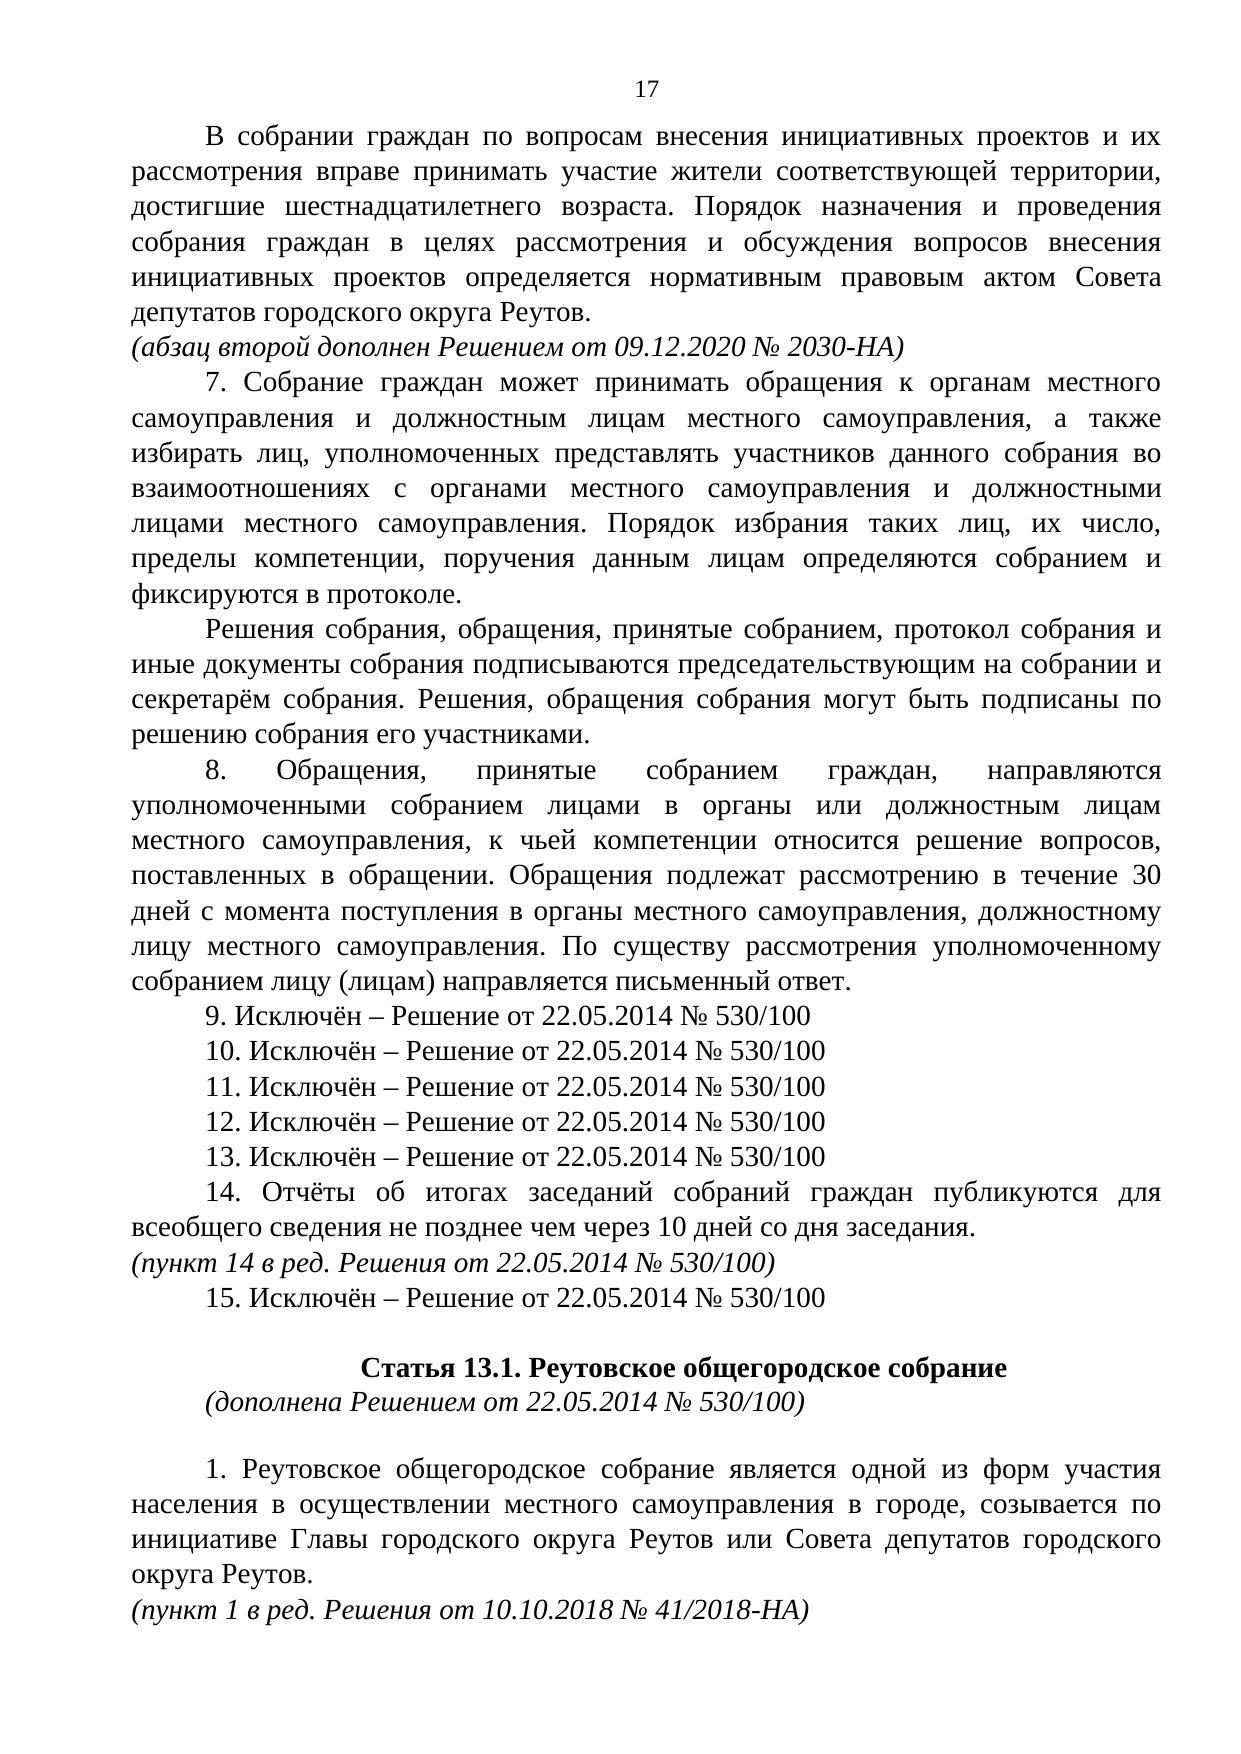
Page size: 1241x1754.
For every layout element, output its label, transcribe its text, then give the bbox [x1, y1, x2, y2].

text (абзац второй дополнен Решением от 09.12.2020 № 2030-НА) [131, 329, 1162, 363]
text 14. Отчёты об итогах заседаний собраний граждан публикуются для всеобщего сведения не позднее чем через 10 дней со дня заседания. [131, 1174, 1162, 1243]
text 13. Исключён – Решение от 22.05.2014 № 530/100 [131, 1139, 1162, 1173]
text 10. Исключён – Решение от 22.05.2014 № 530/100 [131, 1033, 1162, 1067]
text 7. Собрание граждан может принимать обращения к органам местного самоуправления и должностным лицам местного самоуправления, а также избирать лиц, уполномоченных представлять участников данного собрания во взаимоотношениях с органами местного самоуправления и должностными лицами местного самоуправления. Порядок избрания таких лиц, их число, пределы компетенции, поручения данным лицам определяются собранием и фиксируются в протоколе. [131, 364, 1162, 609]
text 8. Обращения, принятые собранием граждан, направляются уполномоченными собранием лицами в органы или должностным лицам местного самоуправления, к чьей компетенции относится решение вопросов, поставленных в обращении. Обращения подлежат рассмотрению в течение 30 дней с момента поступления в органы местного самоуправления, должностному лицу местного самоуправления. По существу рассмотрения уполномоченному собранием лицу (лицам) направляется письменный ответ. [131, 752, 1162, 997]
text (пункт 1 в ред. Решения от 10.10.2018 № 41/2018-НА) [131, 1592, 1162, 1625]
text 9. Исключён – Решение от 22.05.2014 № 530/100 [131, 998, 1162, 1032]
text В собрании граждан по вопросам внесения инициативных проектов и их рассмотрения вправе принимать участие жители соответствующей территории, достигшие шестнадцатилетнего возраста. Порядок назначения и проведения собрания граждан в целях рассмотрения и обсуждения вопросов внесения инициативных проектов определяется нормативным правовым актом Совета депутатов городского округа Реутов. [131, 118, 1162, 328]
text 15. Исключён – Решение от 22.05.2014 № 530/100 [131, 1280, 1162, 1313]
text 11. Исключён – Решение от 22.05.2014 № 530/100 [131, 1069, 1162, 1102]
text 1. Реутовское общегородское собрание является одной из форм участия населения в осуществлении местного самоуправления в городе, созывается по инициативе Главы городского округа Реутов или Совета депутатов городского округа Реутов. [131, 1451, 1162, 1590]
text (пункт 14 в ред. Решения от 22.05.2014 № 530/100) [131, 1245, 1162, 1278]
text (дополнена Решением от 22.05.2014 № 530/100) [131, 1384, 1162, 1417]
text 12. Исключён – Решение от 22.05.2014 № 530/100 [131, 1104, 1162, 1137]
text Статья 13.1. Реутовское общегородское собрание [131, 1350, 1162, 1384]
text Решения собрания, обращения, принятые собранием, протокол собрания и иные документы собрания подписываются председательствующим на собрании и секретарём собрания. Решения, обращения собрания могут быть подписаны по решению собрания его участниками. [131, 611, 1162, 750]
